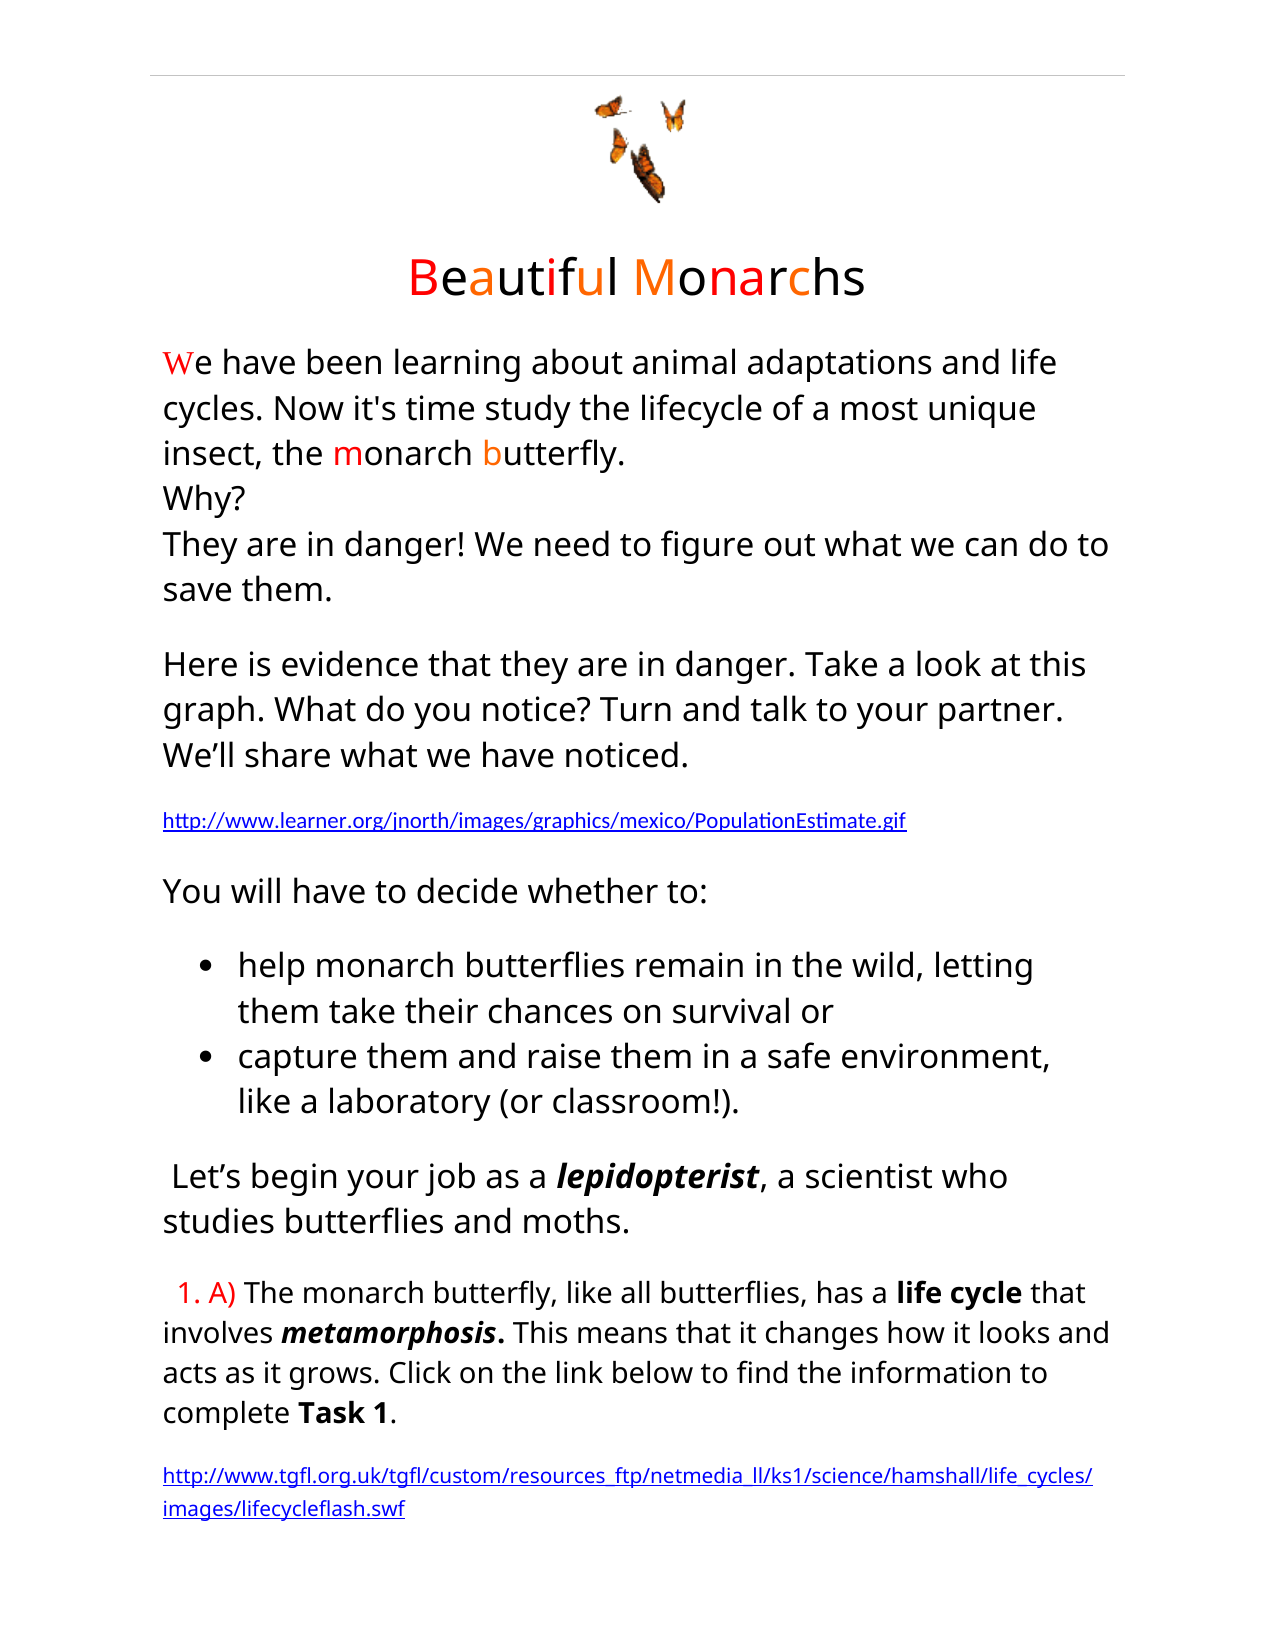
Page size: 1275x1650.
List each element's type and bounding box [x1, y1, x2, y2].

table_header [150, 76, 1125, 1536]
picture [582, 87, 692, 213]
